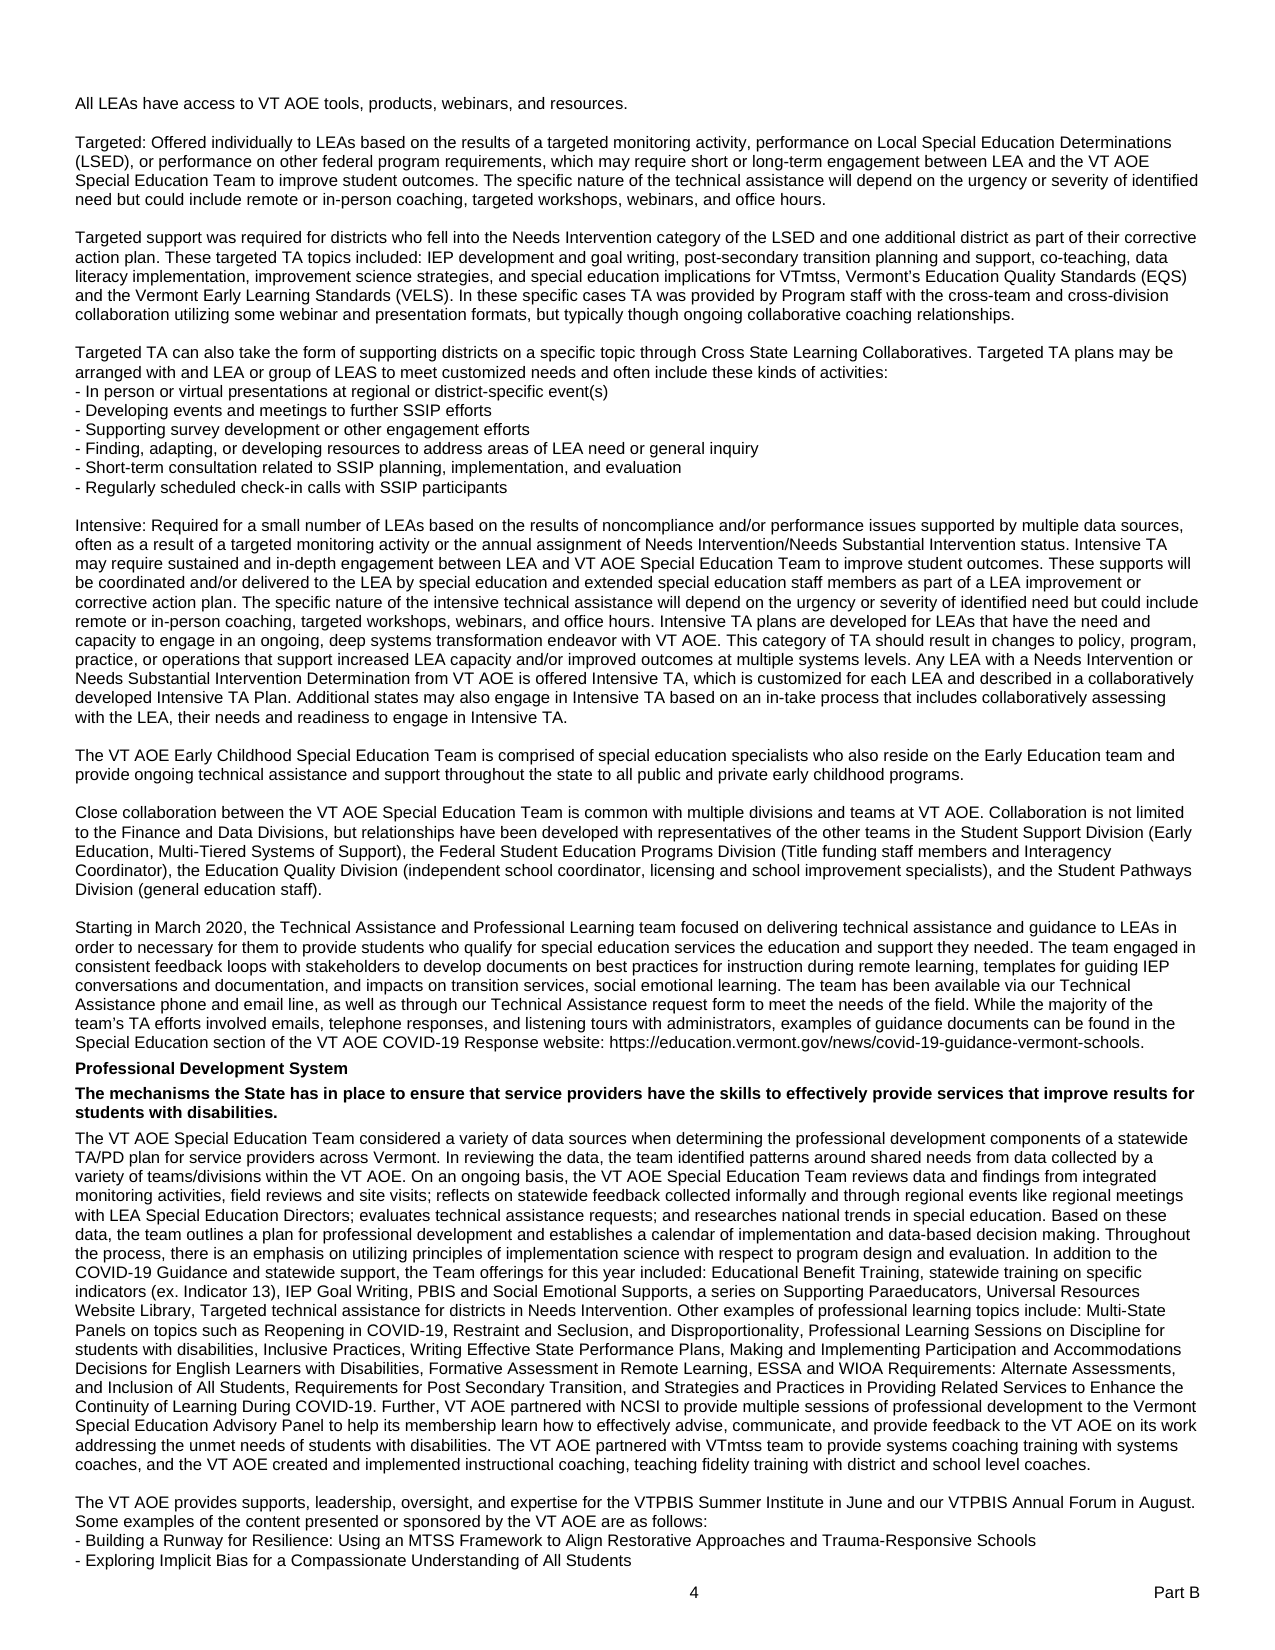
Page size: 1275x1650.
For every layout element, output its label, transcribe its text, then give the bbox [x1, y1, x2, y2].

text The mechanisms the State has in place to ensure that service providers have the skills to effectively provide services that improve results for students with disabilities. [75, 1084, 1200, 1122]
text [75, 1129, 1200, 1569]
text Professional Development System [75, 1059, 1200, 1078]
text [75, 75, 1200, 1052]
